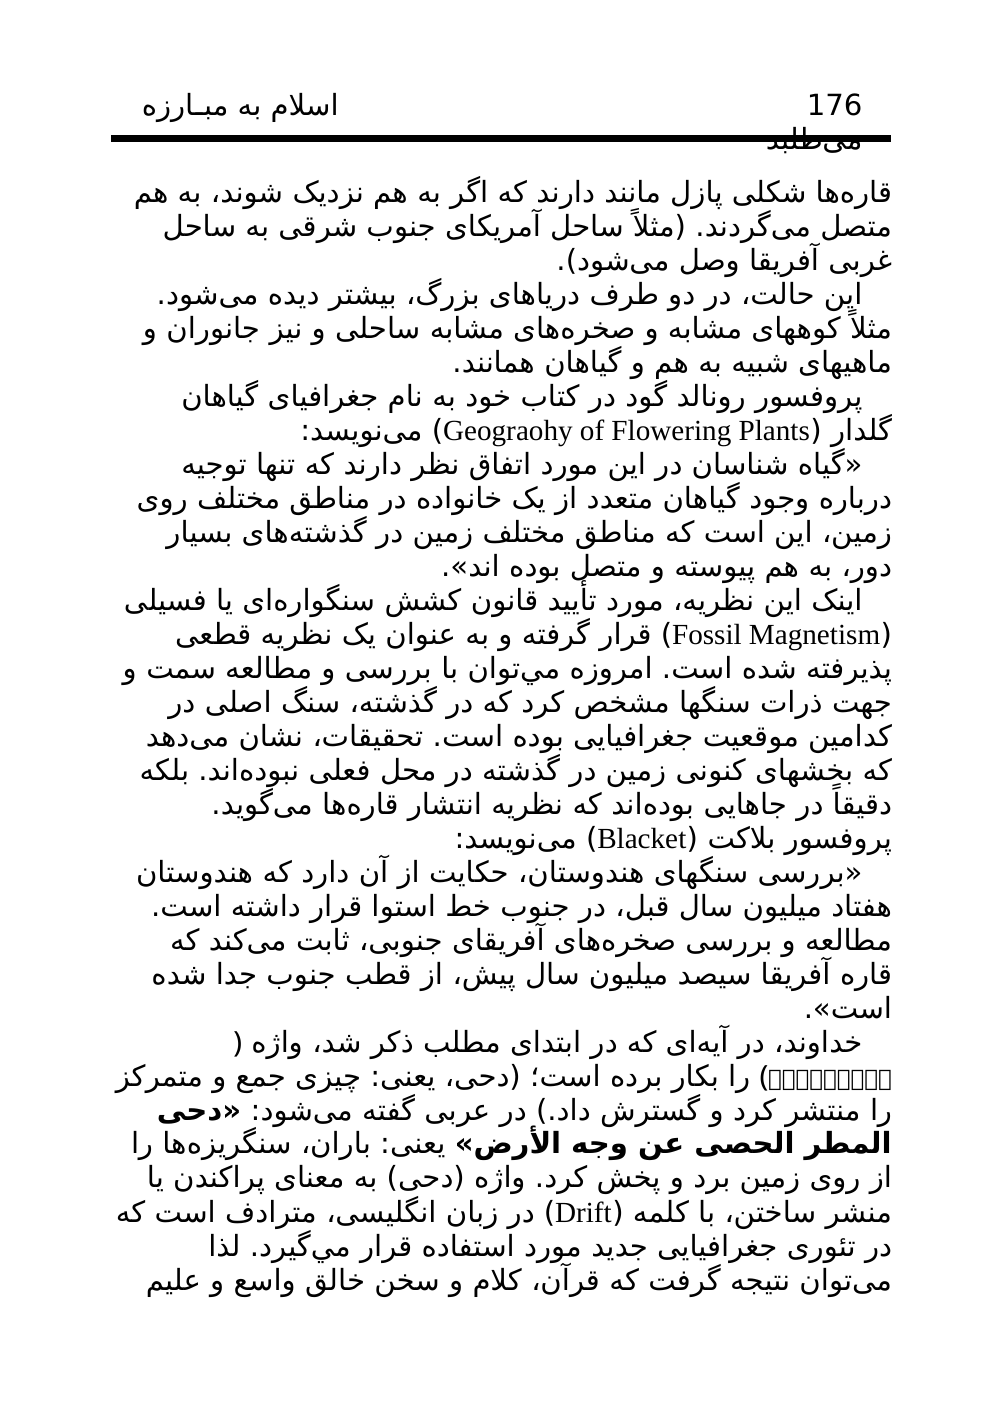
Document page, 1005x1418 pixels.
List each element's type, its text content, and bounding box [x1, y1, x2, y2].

text «گیاه شناسان در این مورد اتفاق نظر دارند که تنها توجیه درباره وجود گیاهان متعدد از یک خانواده در مناطق مختلف روی زمین، این است که مناطق مختلف زمین در گذشته‌های بسیار دور، به هم پیوسته و متصل بوده اند». [112, 447, 892, 583]
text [112, 175, 892, 277]
text اینک این نظریه، مورد تأیید قانون کشش سنگواره‌ای یا فسیلی (Fossil Magnetism) قرار گرفته و به عنوان یک نظریه قطعی پذیرفته شده است. امروزه مي‌توان با بررسی و مطالعه سمت و جهت ذرات سنگها مشخص کرد که در گذشته، سنگ اصلی در کدامین موقعیت جغرافیایی بوده است. تحقیقات، نشان می‌دهد که بخشهای کنونی زمین در گذشته در محل فعلی نبوده‌اند. بلکه دقیقاً در جاهایی بوده‌اند که نظریه انتشار قاره‌ها می‌گوید. پروفسور بلاکت (Blacket) می‌نویسد: [112, 583, 892, 855]
text «بررسی سنگهای هندوستان، حکایت از آن دارد که هندوستان هفتاد میلیون سال قبل، در جنوب خط استوا قرار داشته است. مطالعه و بررسی صخره‌های آفریقای جنوبی، ثابت می‌کند که قاره آفریقا سیصد میلیون سال پیش، از قطب جنوب جدا شده است». [112, 855, 892, 1025]
text این حالت، در دو طرف دریاهای بزرگ، بیشتر دیده می‌شود. مثلاً کوههای مشابه و صخره‌های مشابه ساحلی و نیز جانوران و ماهیهای شبیه به هم و گیاهان همانند. [112, 277, 892, 379]
text پروفسور رونالد گود در کتاب خود به نام جغرافیای گیاهان گلدار (Geograohy of Flowering Plants) می‌نویسد: [112, 379, 892, 447]
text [112, 1025, 892, 1297]
